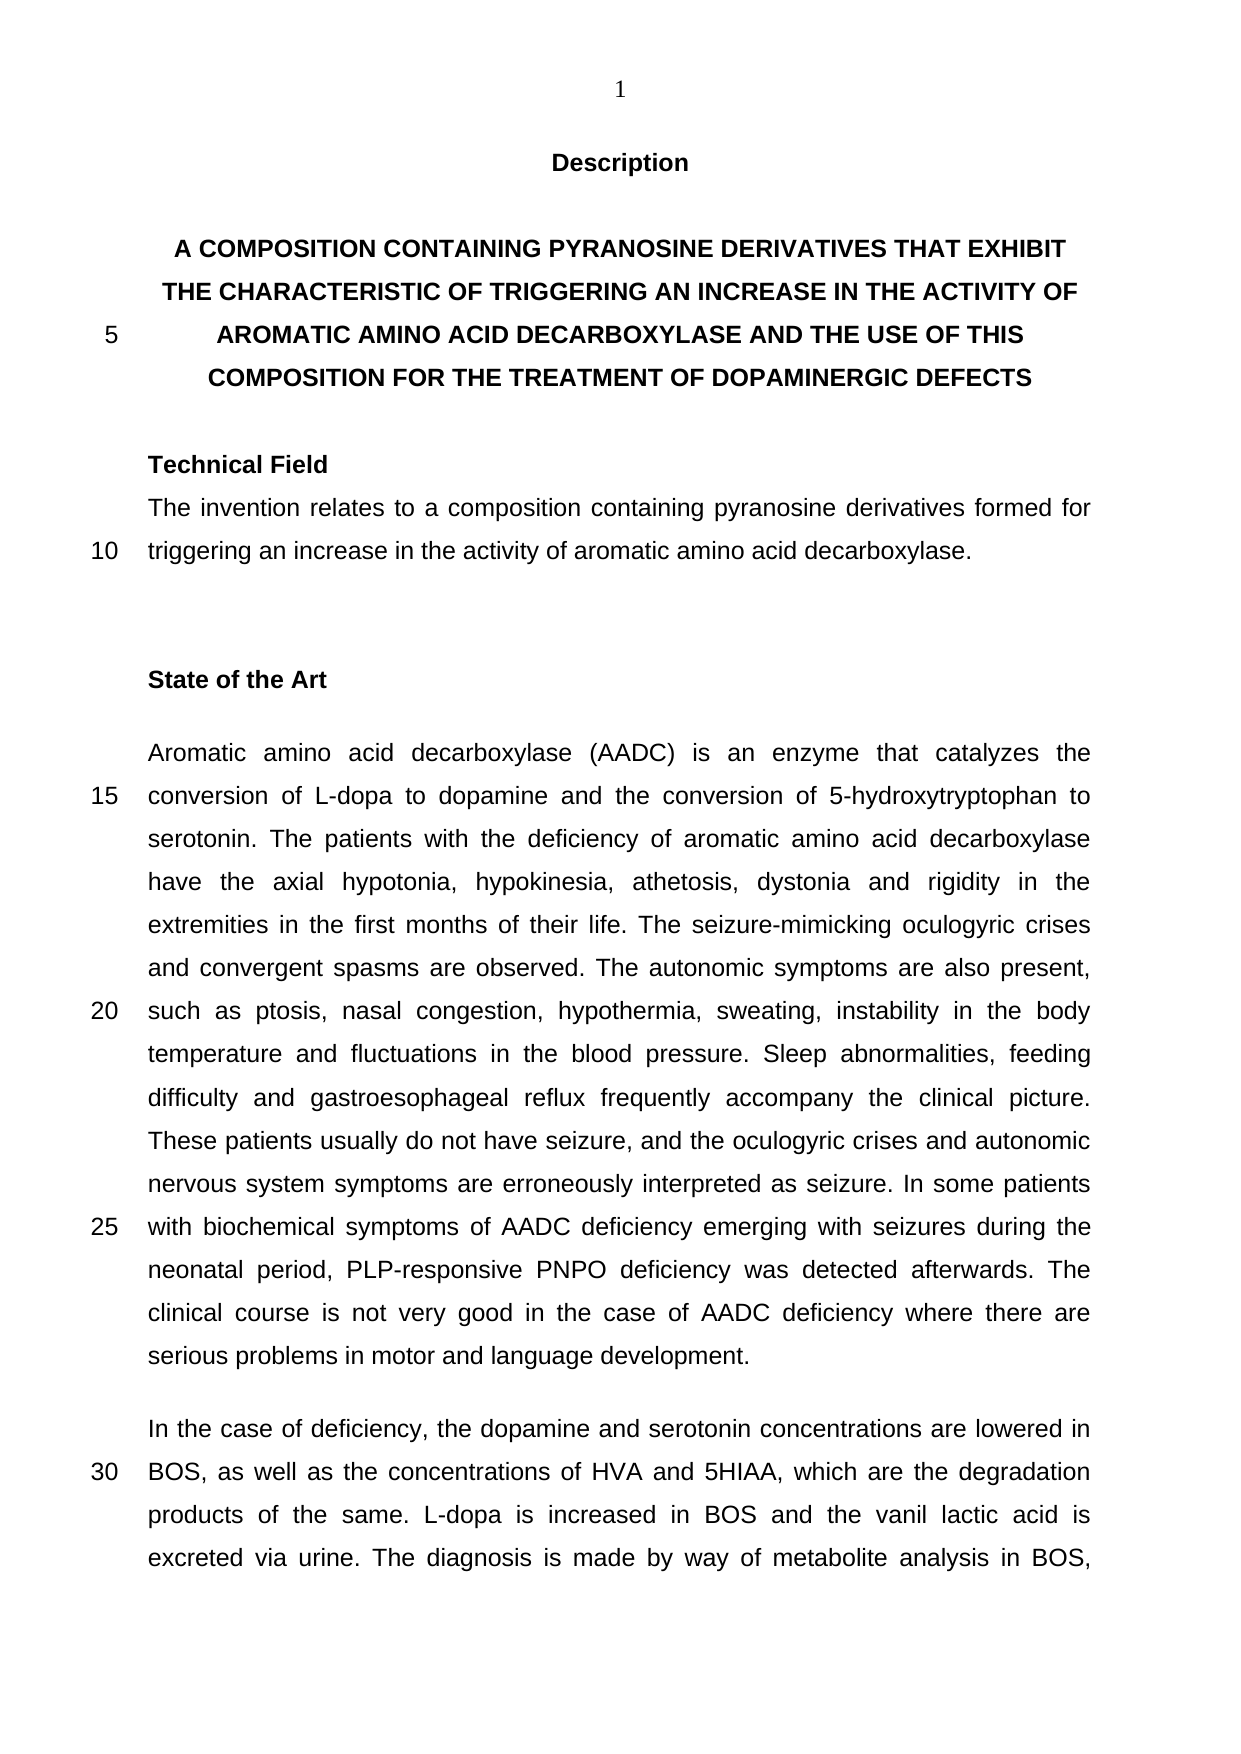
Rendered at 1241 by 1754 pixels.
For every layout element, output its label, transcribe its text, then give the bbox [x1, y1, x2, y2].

text The invention relates to a composition containing pyranosine derivatives formed for triggering an increase in the activity of aromatic amino acid decarboxylase. [148, 493, 1092, 564]
text State of the Art [148, 665, 1092, 694]
text A COMPOSITION CONTAINING PYRANOSINE DERIVATIVES THAT EXHIBIT THE CHARACTERISTIC OF TRIGGERING AN INCREASE IN THE ACTIVITY OF AROMATIC AMINO ACID DECARBOXYLASE AND THE USE OF THIS COMPOSITION FOR THE TREATMENT OF DOPAMINERGIC DEFECTS [148, 234, 1092, 392]
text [148, 1413, 1092, 1572]
text Description [148, 148, 1092, 176]
text Aromatic amino acid decarboxylase (AADC) is an enzyme that catalyzes the conversion of L-dopa to dopamine and the conversion of 5-hydroxytryptophan to serotonin. The patients with the deficiency of aromatic amino acid decarboxylase have the axial hypotonia, hypokinesia, athetosis, dystonia and rigidity in the extremities in the first months of their life. The seizure-mimicking oculogyric crises and convergent spasms are observed. The autonomic symptoms are also present, such as ptosis, nasal congestion, hypothermia, sweating, instability in the body temperature and fluctuations in the blood pressure. Sleep abnormalities, feeding difficulty and gastroesophageal reflux frequently accompany the clinical picture. These patients usually do not have seizure, and the oculogyric crises and autonomic nervous system symptoms are erroneously interpreted as seizure. In some patients with biochemical symptoms of AADC deficiency emerging with seizures during the neonatal period, PLP-responsive PNPO deficiency was detected afterwards. The clinical course is not very good in the case of AADC deficiency where there are serious problems in motor and language development. [148, 737, 1092, 1370]
text Technical Field [148, 449, 1092, 478]
